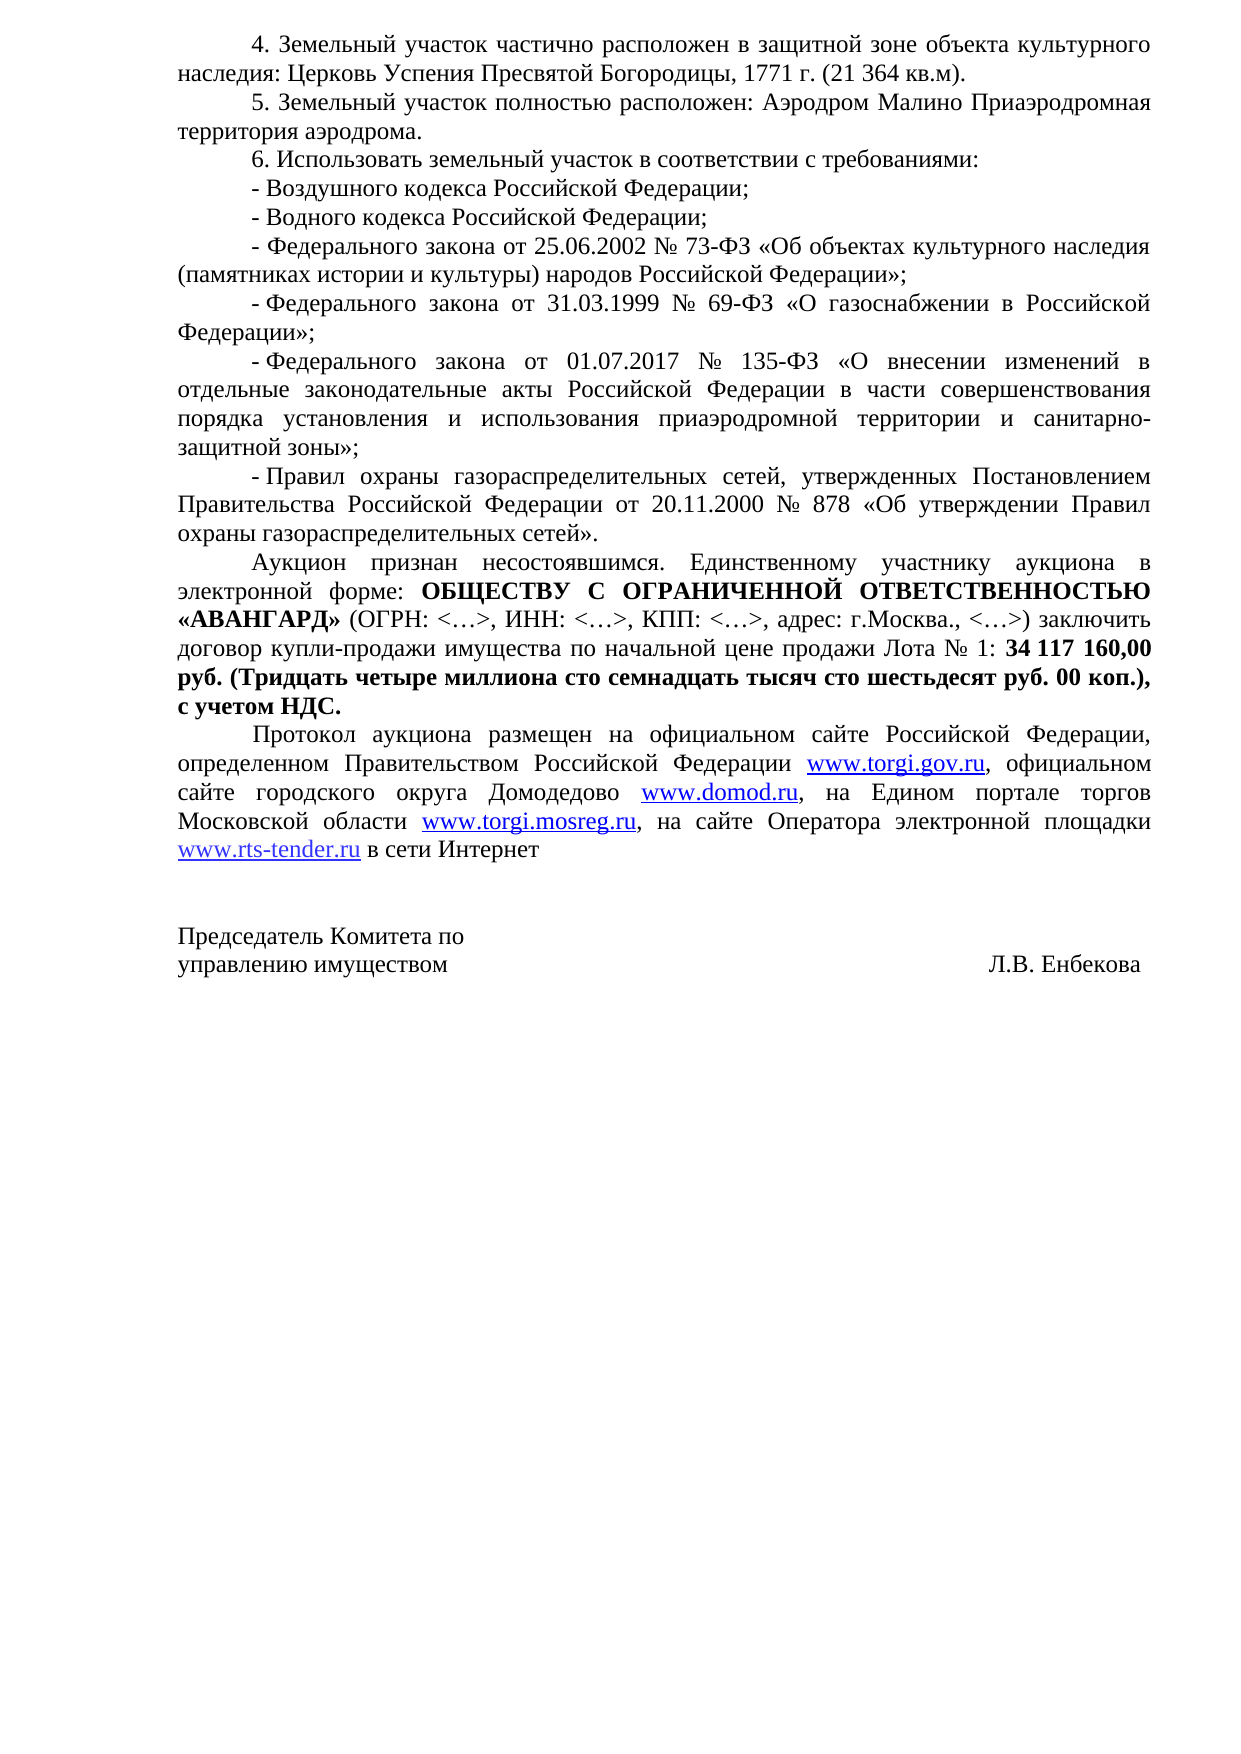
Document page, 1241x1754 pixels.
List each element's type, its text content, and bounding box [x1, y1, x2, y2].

text - Водного кодекса Российской Федерации; [177, 202, 1152, 231]
text - Воздушного кодекса Российской Федерации; [177, 173, 1152, 202]
text - Федерального закона от 25.06.2002 № 73-ФЗ «Об объектах культурного наследия (памятниках истории и культуры) народов Российской Федерации»; [177, 231, 1152, 288]
text Протокол аукциона размещен на официальном сайте Российской Федерации, определенном Правительством Российской Федерации www.torgi.gov.ru, официальном сайте городского округа Домодедово www.domod.ru, на Едином портале торгов Московской области www.torgi.mosreg.ru, на сайте Оператора электронной площадки www.rts-tender.ru в сети Интернет [177, 719, 1152, 863]
text 6. Использовать земельный участок в соответствии с требованиями: [177, 144, 1152, 173]
text - Федерального закона от 31.03.1999 № 69-ФЗ «О газоснабжении в Российской Федерации»; [177, 288, 1152, 346]
text 4. Земельный участок частично расположен в защитной зоне объекта культурного наследия: Церковь Успения Пресвятой Богородицы, 1771 г. (21 364 кв.м). [177, 29, 1152, 87]
text Аукцион признан несостоявшимся. Единственному участнику аукциона в электронной форме: ОБЩЕСТВУ С ОГРАНИЧЕННОЙ ОТВЕТСТВЕННОСТЬЮ «АВАНГАРД» (ОГРН: <…>, ИНН: <…>, КПП: <…>, адрес: г.Москва., <…>) заключить договор купли-продажи имущества по начальной цене продажи Лота № 1: 34 117 160,00 руб. (Тридцать четыре миллиона сто семнадцать тысяч сто шестьдесят руб. 00 коп.), с учетом НДС. [177, 547, 1152, 719]
text 5. Земельный участок полностью расположен: Аэродром Малино Приаэродромная территория аэродрома. [177, 87, 1152, 144]
text - Правил охраны газораспределительных сетей, утвержденных Постановлением Правительства Российской Федерации от 20.11.2000 № 878 «Об утверждении Правил охраны газораспределительных сетей». [177, 461, 1152, 547]
text Председатель Комитета по [177, 921, 1152, 949]
text - Федерального закона от 01.07.2017 № 135-ФЗ «О внесении изменений в отдельные законодательные акты Российской Федерации в части совершенствования порядка установления и использования приаэродромной территории и санитарно-защитной зоны»; [177, 346, 1152, 461]
text управлению имуществом Л.В. Енбекова [177, 949, 1152, 978]
